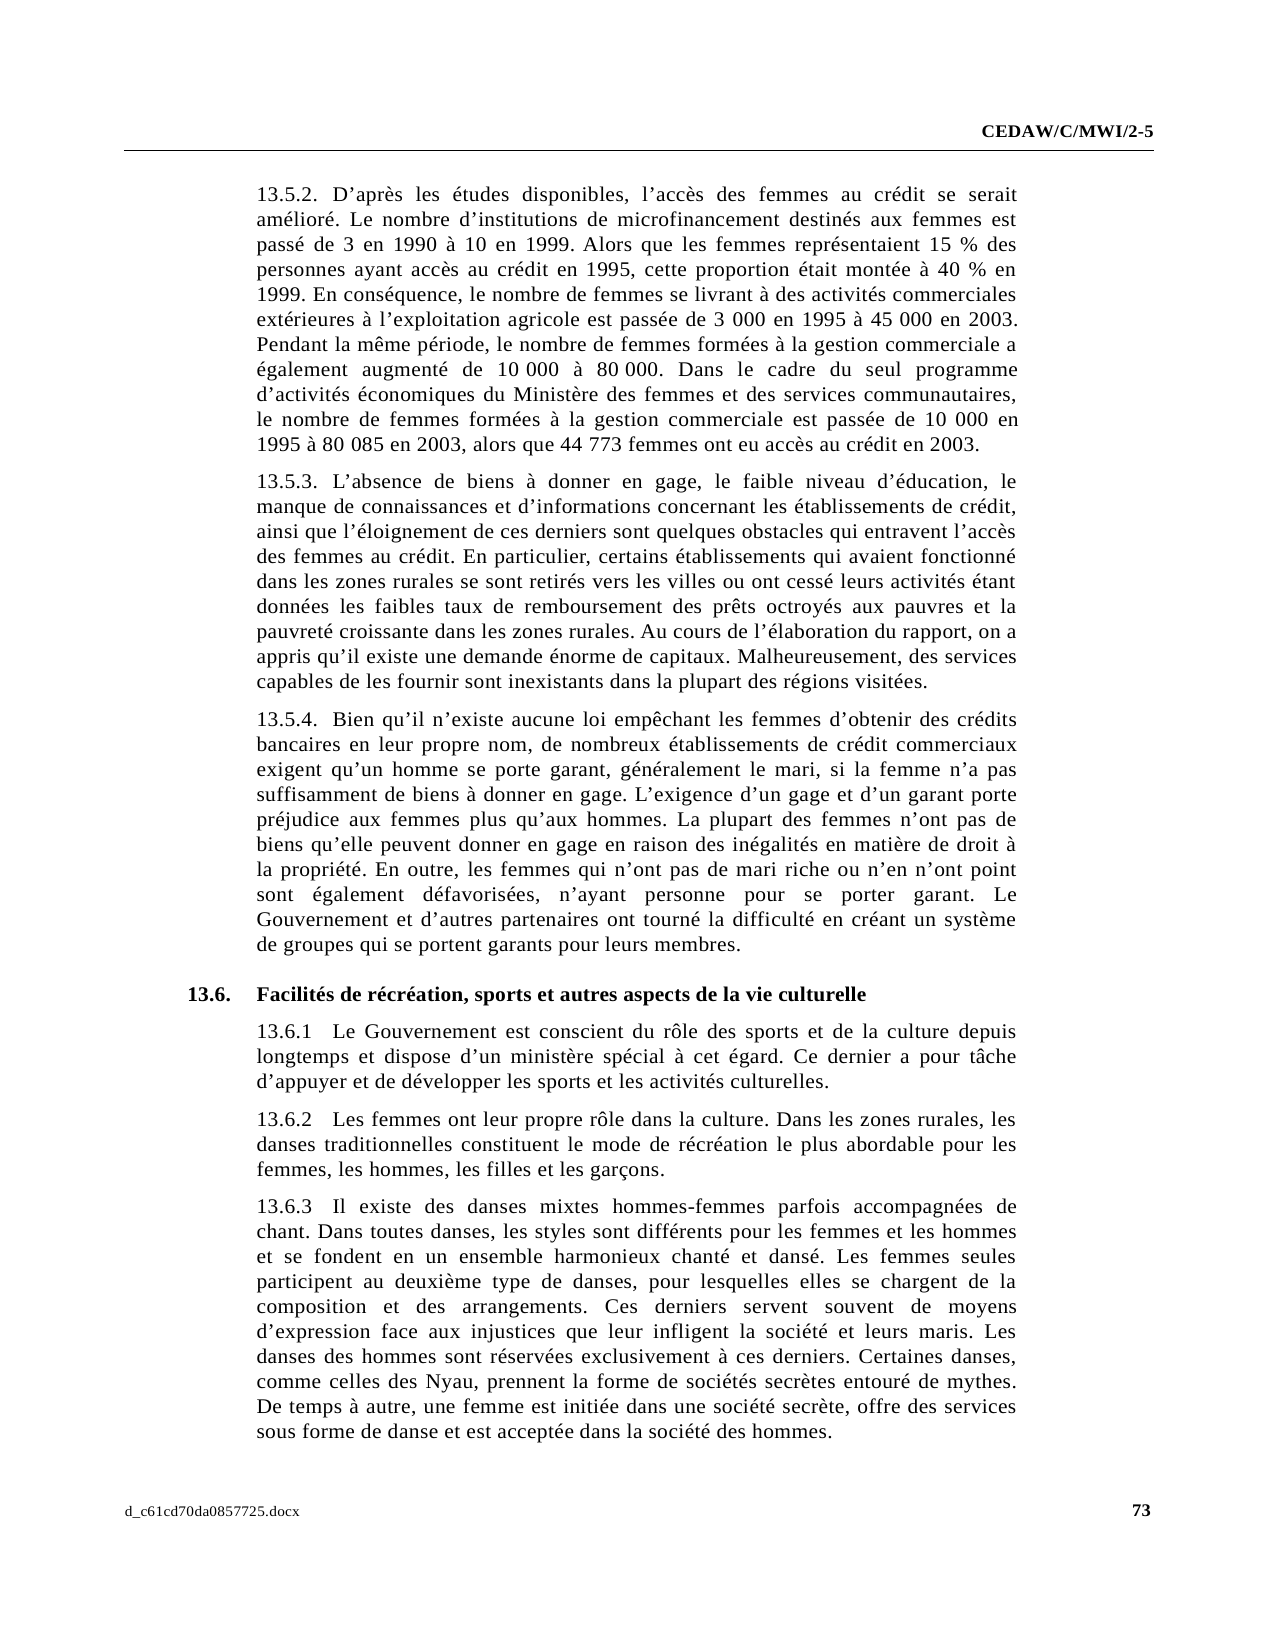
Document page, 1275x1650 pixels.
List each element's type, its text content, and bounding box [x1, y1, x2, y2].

text 13.6.1 Le Gouvernement est conscient du rôle des sports et de la culture depuis longtemps et dispose d’un ministère spécial à cet égard. Ce dernier a pour tâche d’appuyer et de développer les sports et les activités culturelles. [256, 1019, 1018, 1094]
text 13.5.4. Bien qu’il n’existe aucune loi empêchant les femmes d’obtenir des crédits bancaires en leur propre nom, de nombreux établissements de crédit commerciaux exigent qu’un homme se porte garant, généralement le mari, si la femme n’a pas suffisamment de biens à donner en gage. L’exigence d’un gage et d’un garant porte préjudice aux femmes plus qu’aux hommes. La plupart des femmes n’ont pas de biens qu’elle peuvent donner en gage en raison des inégalités en matière de droit à la propriété. En outre, les femmes qui n’ont pas de mari riche ou n’en n’ont point sont également défavorisées, n’ayant personne pour se porter garant. Le Gouvernement et d’autres partenaires ont tourné la difficulté en créant un système de groupes qui se portent garants pour leurs membres. [256, 706, 1018, 956]
text 13.5.2. D’après les études disponibles, l’accès des femmes au crédit se serait amélioré. Le nombre d’institutions de microfinancement destinés aux femmes est passé de 3 en 1990 à 10 en 1999. Alors que les femmes représentaient 15 % des personnes ayant accès au crédit en 1995, cette proportion était montée à 40 % en 1999. En conséquence, le nombre de femmes se livrant à des activités commerciales extérieures à l’exploitation agricole est passée de 3 000 en 1995 à 45 000 en 2003. Pendant la même période, le nombre de femmes formées à la gestion commerciale a également augmenté de 10 000 à 80 000. Dans le cadre du seul programme d’activités économiques du Ministère des femmes et des services communautaires, le nombre de femmes formées à la gestion commerciale est passée de 10 000 en 1995 à 80 085 en 2003, alors que 44 773 femmes ont eu accès au crédit en 2003. [256, 181, 1018, 456]
text 13.5.3. L’absence de biens à donner en gage, le faible niveau d’éducation, le manque de connaissances et d’informations concernant les établissements de crédit, ainsi que l’éloignement de ces derniers sont quelques obstacles qui entravent l’accès des femmes au crédit. En particulier, certains établissements qui avaient fonctionné dans les zones rurales se sont retirés vers les villes ou ont cessé leurs activités étant données les faibles taux de remboursement des prêts octroyés aux pauvres et la pauvreté croissante dans les zones rurales. Au cours de l’élaboration du rapport, on a appris qu’il existe une demande énorme de capitaux. Malheureusement, des services capables de les fournir sont inexistants dans la plupart des régions visitées. [256, 469, 1018, 694]
text 13.6. Facilités de récréation, sports et autres aspects de la vie culturelle [124, 981, 1019, 1006]
text 13.6.2 Les femmes ont leur propre rôle dans la culture. Dans les zones rurales, les danses traditionnelles constituent le mode de récréation le plus abordable pour les femmes, les hommes, les filles et les garçons. [256, 1106, 1018, 1181]
text 13.6.3 Il existe des danses mixtes hommes-femmes parfois accompagnées de chant. Dans toutes danses, les styles sont différents pour les femmes et les hommes et se fondent en un ensemble harmonieux chanté et dansé. Les femmes seules participent au deuxième type de danses, pour lesquelles elles se chargent de la composition et des arrangements. Ces derniers servent souvent de moyens d’expression face aux injustices que leur infligent la société et leurs maris. Les danses des hommes sont réservées exclusivement à ces derniers. Certaines danses, comme celles des Nyau, prennent la forme de sociétés secrètes entouré de mythes. De temps à autre, une femme est initiée dans une société secrète, offre des services sous forme de danse et est acceptée dans la société des hommes. [256, 1194, 1018, 1444]
